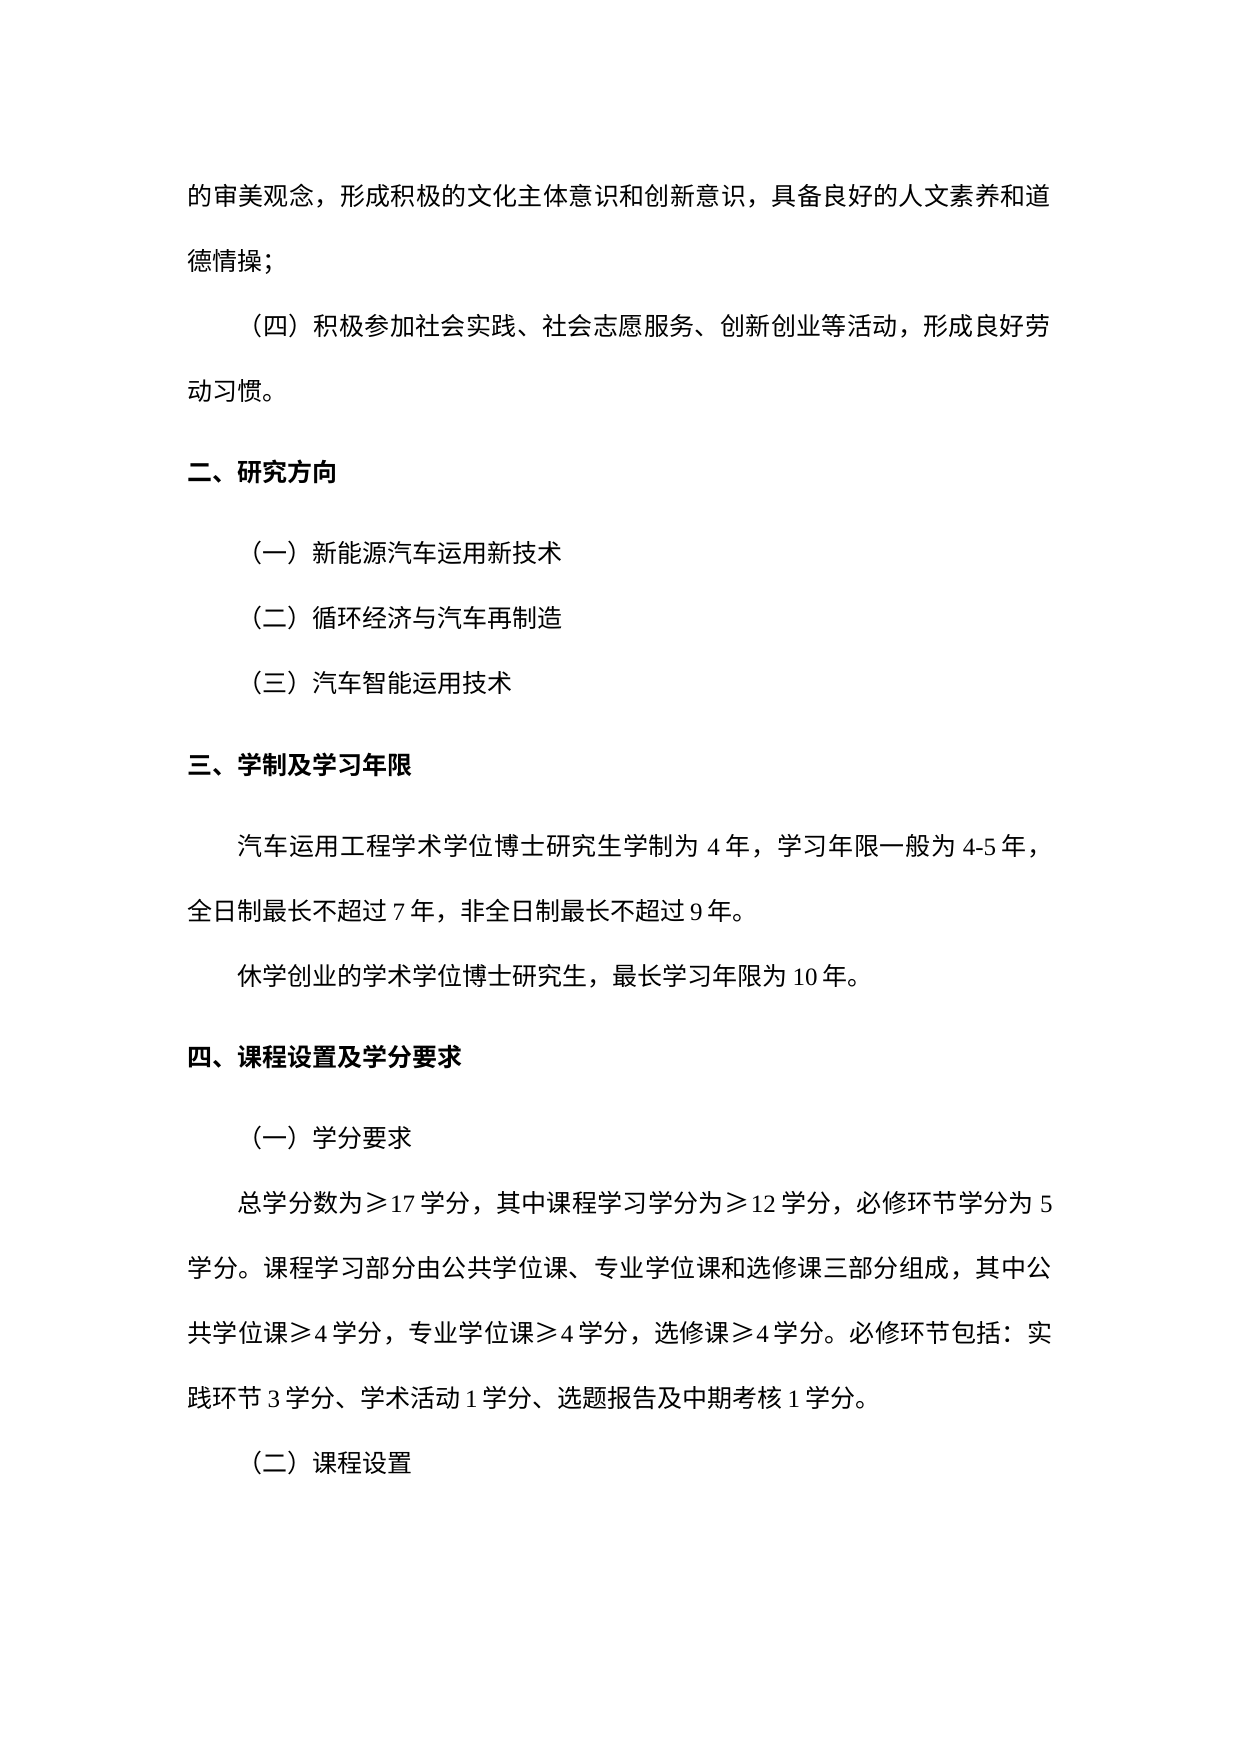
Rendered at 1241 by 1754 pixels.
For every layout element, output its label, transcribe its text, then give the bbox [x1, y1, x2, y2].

text （二）循环经济与汽车再制造 [187, 584, 1053, 649]
text （一）学分要求 [187, 1104, 1053, 1169]
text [187, 162, 1053, 292]
text （二）课程设置 [187, 1429, 1053, 1494]
text 三、学制及学习年限 [187, 731, 1053, 796]
text 二、研究方向 [187, 438, 1053, 503]
text 总学分数为≥17学分，其中课程学习学分为≥12学分，必修环节学分为5学分。课程学习部分由公共学位课、专业学位课和选修课三部分组成，其中公共学位课≥4学分，专业学位课≥4学分，选修课≥4学分。必修环节包括：实践环节3学分、学术活动1学分、选题报告及中期考核1学分。 [187, 1169, 1053, 1429]
text 汽车运用工程学术学位博士研究生学制为4年，学习年限一般为4-5年，全日制最长不超过7年，非全日制最长不超过9年。 [187, 812, 1053, 942]
text 四、课程设置及学分要求 [187, 1023, 1053, 1088]
text （三）汽车智能运用技术 [187, 649, 1053, 714]
text （一）新能源汽车运用新技术 [187, 519, 1053, 584]
text （四）积极参加社会实践、社会志愿服务、创新创业等活动，形成良好劳动习惯。 [187, 292, 1053, 422]
text 休学创业的学术学位博士研究生，最长学习年限为10年。 [187, 942, 1053, 1007]
